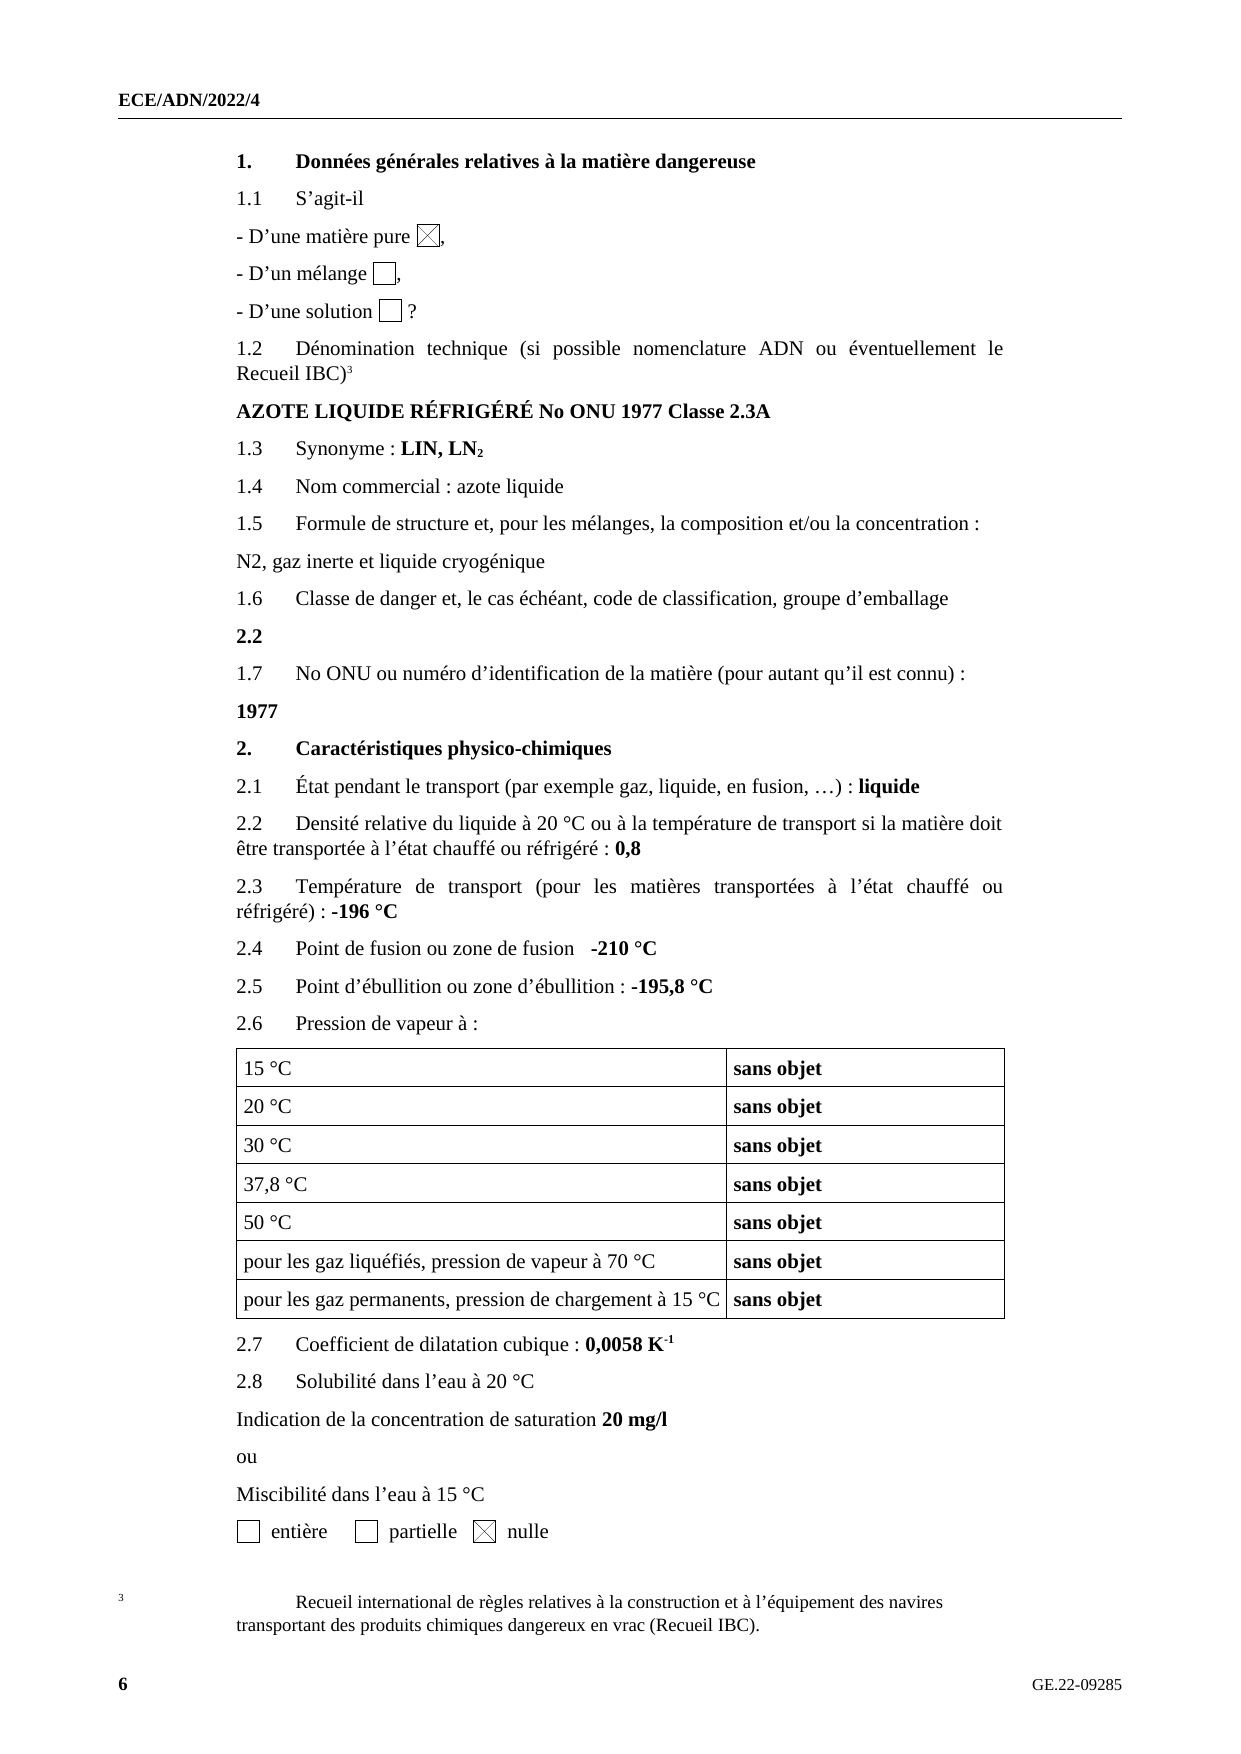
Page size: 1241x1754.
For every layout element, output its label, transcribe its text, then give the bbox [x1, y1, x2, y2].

text entière partielle nulle [236, 1518, 1004, 1543]
table_cell sans objet [727, 1087, 1004, 1125]
table_cell sans objet [727, 1280, 1004, 1317]
table_cell sans objet [727, 1203, 1004, 1240]
text 1.2 Dénomination technique (si possible nomenclature ADN ou éventuellement le Recueil IBC) [236, 335, 1004, 385]
text Miscibilité dans l’eau à 15 °C [236, 1481, 1004, 1506]
text 1.5 Formule de structure et, pour les mélanges, la composition et/ou la concentration : [236, 510, 1004, 535]
text 2.6 Pression de vapeur à : [236, 1010, 1004, 1035]
table_cell 50 °C [237, 1203, 726, 1240]
text Indication de la concentration de saturation 20 mg/l [236, 1406, 1004, 1431]
text 2.4 Point de fusion ou zone de fusion -210 °C [236, 935, 1004, 960]
text 2.1 État pendant le transport (par exemple gaz, liquide, en fusion, …) : liquide [236, 773, 1004, 798]
text 2.3 Température de transport (pour les matières transportées à l’état chauffé ou réfrigéré) : -196 °C [236, 873, 1004, 923]
text 2.8 Solubilité dans l’eau à 20 °C [236, 1368, 1004, 1393]
text 2.2 [236, 623, 1004, 648]
text 1.4 Nom commercial : azote liquide [236, 473, 1004, 498]
table_cell 20 °C [237, 1087, 726, 1125]
table_cell sans objet [727, 1164, 1004, 1202]
text - D’un mélange , [236, 260, 1004, 285]
text 1.1 S’agit-il [236, 185, 1004, 210]
text 2.5 Point d’ébullition ou zone d’ébullition : -195,8 °C [236, 973, 1004, 998]
text 2.7 Coefficient de dilatation cubique : 0,0058 K-1 [236, 1331, 1004, 1356]
table_cell 37,8 °C [237, 1164, 726, 1202]
table_header 15 °C [237, 1049, 726, 1086]
table_cell sans objet [727, 1241, 1004, 1279]
text - D’une matière pure , [236, 223, 1004, 248]
text 2. Caractéristiques physico-chimiques [236, 735, 1004, 760]
text 1.7 No ONU ou numéro d’identification de la matière (pour autant qu’il est connu) : [236, 660, 1004, 685]
text 1. Données générales relatives à la matière dangereuse [236, 148, 1004, 173]
table_cell pour les gaz liquéfiés, pression de vapeur à 70 °C [237, 1241, 726, 1279]
table_header sans objet [727, 1049, 1004, 1086]
table_cell sans objet [727, 1126, 1004, 1163]
table_cell 30 °C [237, 1126, 726, 1163]
text 2.2 Densité relative du liquide à 20 °C ou à la température de transport si la matière doit être transportée à l’état chauffé ou réfrigéré : 0,8 [236, 810, 1004, 860]
text - D’une solution ? [236, 298, 1004, 323]
text 1.3 Synonyme : LIN, LN2 [236, 435, 1004, 460]
text N2, gaz inerte et liquide cryogénique [236, 548, 1004, 573]
text AZOTE LIQUIDE RÉFRIGÉRÉ No ONU 1977 Classe 2.3A [236, 398, 1004, 423]
text 1.6 Classe de danger et, le cas échéant, code de classification, groupe d’emballage [236, 585, 1004, 610]
text 1977 [236, 698, 1004, 723]
table_cell pour les gaz permanents, pression de chargement à 15 °C [237, 1280, 726, 1317]
text ou [236, 1443, 1004, 1468]
